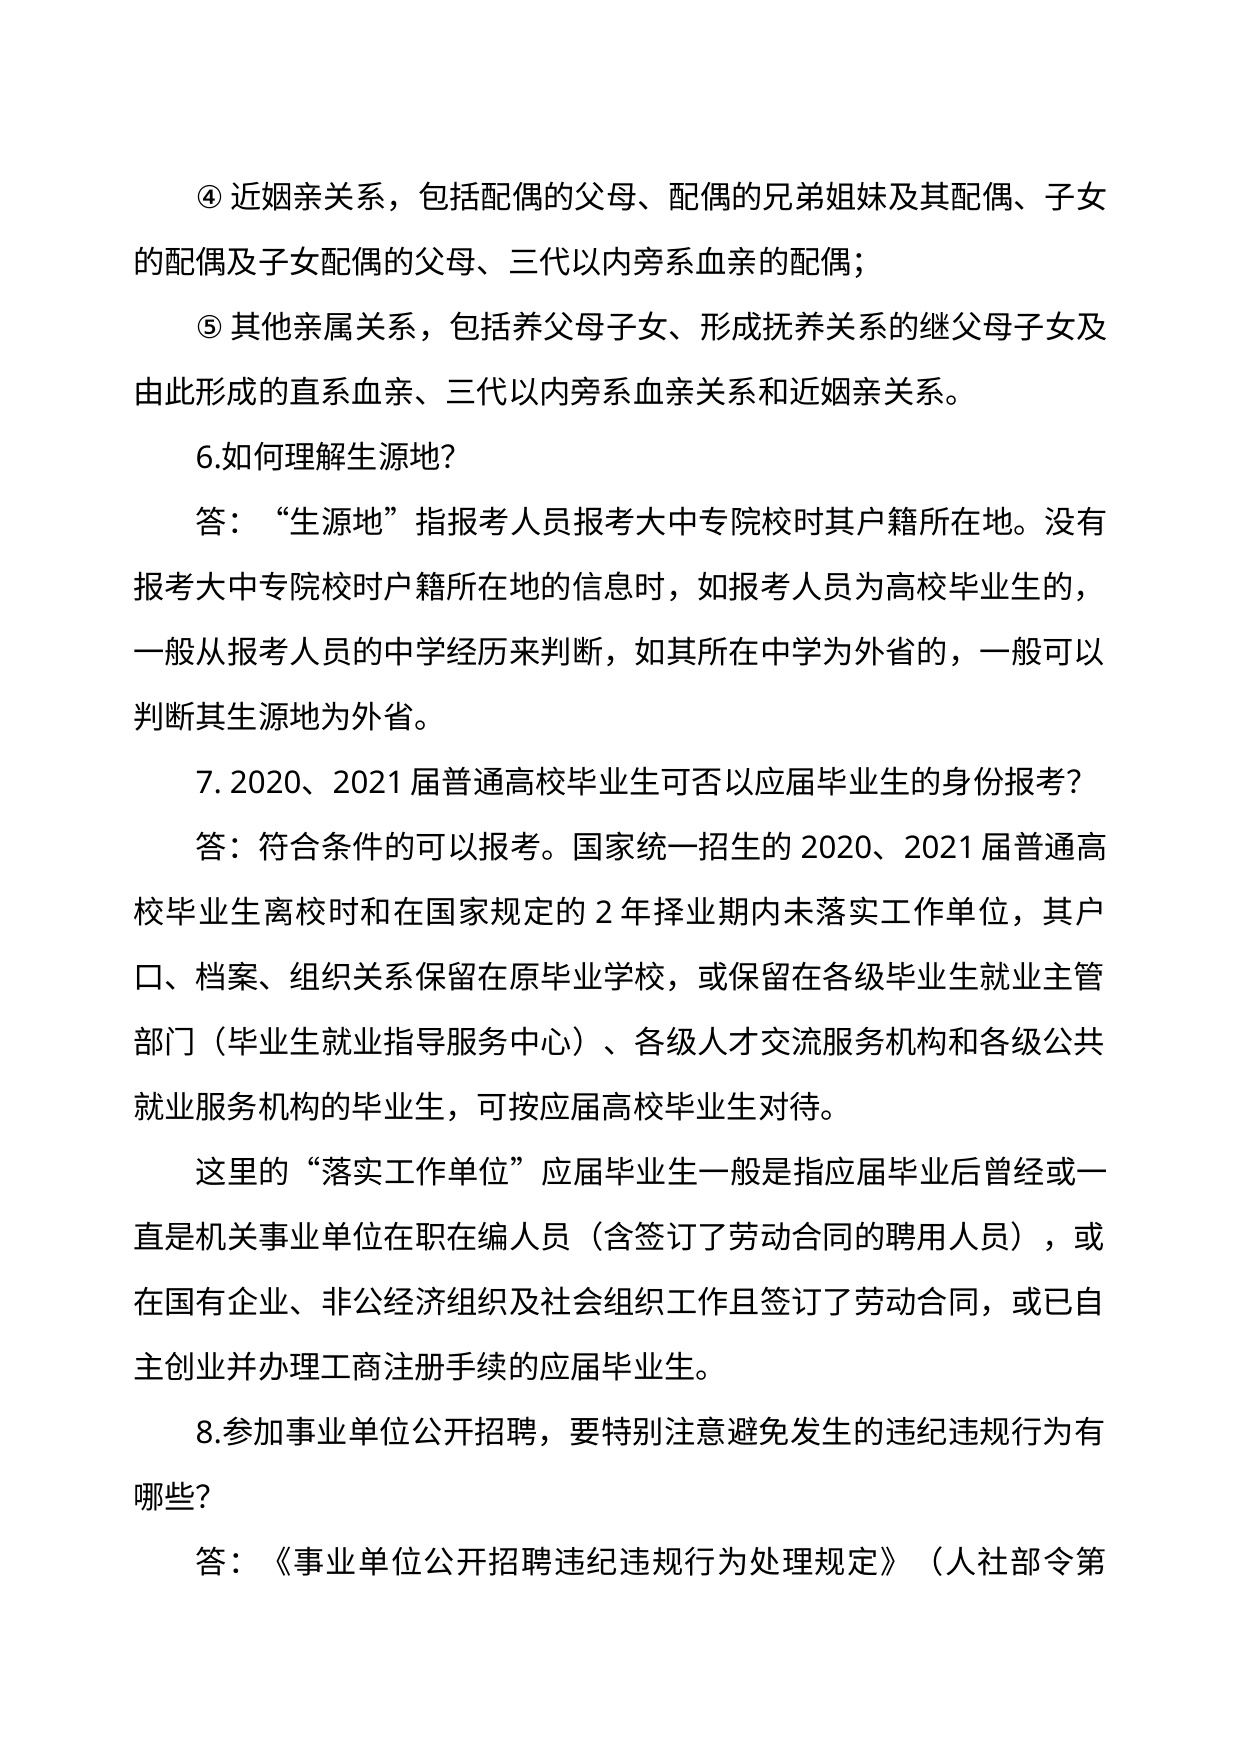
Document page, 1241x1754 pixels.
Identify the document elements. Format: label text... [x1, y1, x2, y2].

text 8.参加事业单位公开招聘，要特别注意避免发生的违纪违规行为有哪些？ [133, 1397, 1107, 1527]
text ④近姻亲关系，包括配偶的父母、配偶的兄弟姐妹及其配偶、子女的配偶及子女配偶的父母、三代以内旁系血亲的配偶； [133, 162, 1107, 292]
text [133, 1527, 1107, 1592]
text 7. 2020、2021届普通高校毕业生可否以应届毕业生的身份报考？ [133, 747, 1107, 812]
text 答：符合条件的可以报考。国家统一招生的2020、2021届普通高校毕业生离校时和在国家规定的2年择业期内未落实工作单位，其户口、档案、组织关系保留在原毕业学校，或保留在各级毕业生就业主管部门（毕业生就业指导服务中心）、各级人才交流服务机构和各级公共就业服务机构的毕业生，可按应届高校毕业生对待。 [133, 812, 1107, 1137]
text 6.如何理解生源地？ [133, 422, 1107, 487]
text ⑤其他亲属关系，包括养父母子女、形成抚养关系的继父母子女及由此形成的直系血亲、三代以内旁系血亲关系和近姻亲关系。 [133, 292, 1107, 422]
text 这里的“落实工作单位”应届毕业生一般是指应届毕业后曾经或一直是机关事业单位在职在编人员（含签订了劳动合同的聘用人员），或在国有企业、非公经济组织及社会组织工作且签订了劳动合同，或已自主创业并办理工商注册手续的应届毕业生。 [133, 1137, 1107, 1397]
text 答：“生源地”指报考人员报考大中专院校时其户籍所在地。没有报考大中专院校时户籍所在地的信息时，如报考人员为高校毕业生的，一般从报考人员的中学经历来判断，如其所在中学为外省的，一般可以判断其生源地为外省。 [133, 487, 1107, 747]
